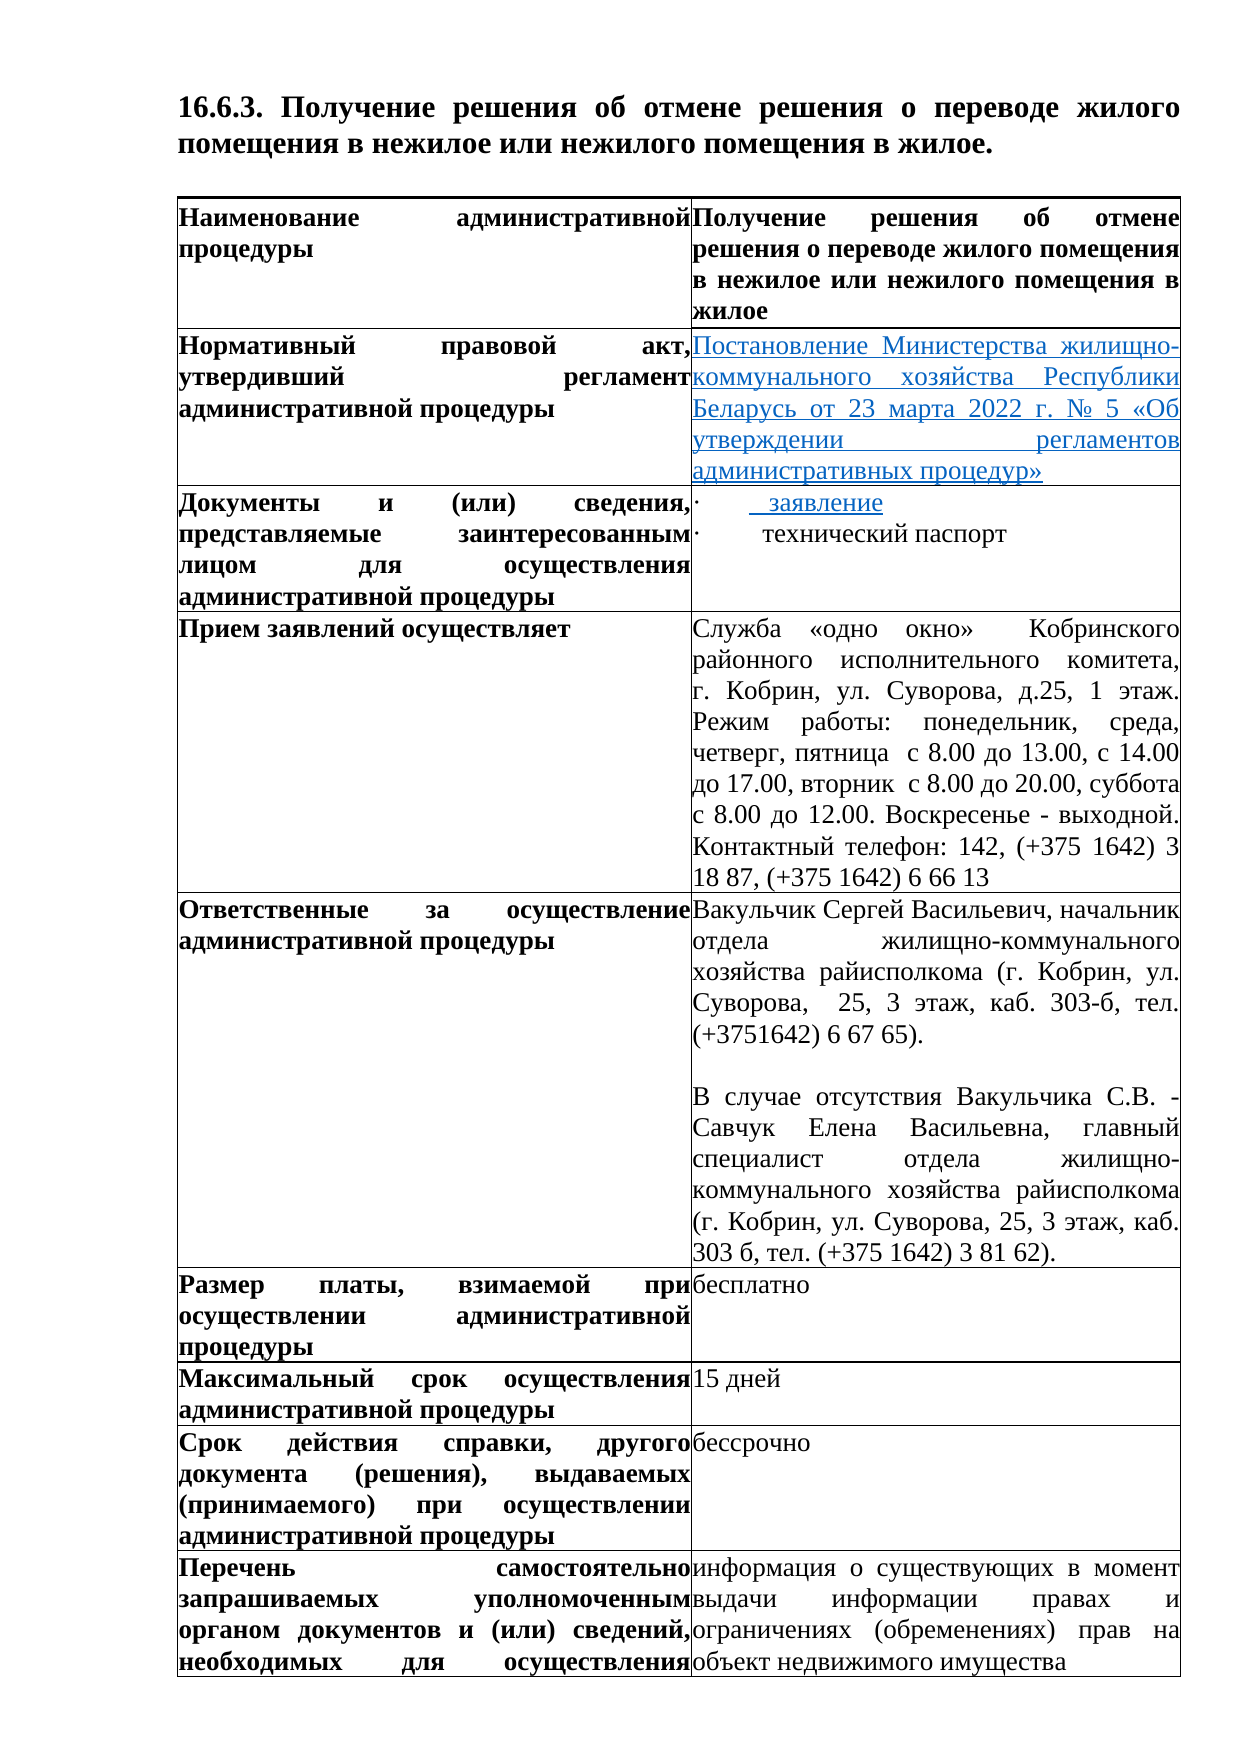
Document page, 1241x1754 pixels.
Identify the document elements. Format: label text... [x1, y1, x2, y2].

table_cell Размер платы, взимаемой при осуществлении административной процедуры [178, 1268, 691, 1361]
table_header Получение решения об отмене решения о переводе жилого помещения в нежилое или нежилого помещения в жилое [692, 199, 1180, 327]
table_cell бессрочно [692, 1426, 1180, 1550]
text 16.6.3. Получение решения об отмене решения о переводе жилого помещения в нежилое или нежилого помещения в жилое. [177, 89, 1181, 161]
table_cell Постановление Министерства жилищно-коммунального хозяйства Республики Беларусь от 23 марта 2022 г. № 5 «Об утверждении регламентов административных процедур» [692, 451, 1180, 485]
table_cell Вакульчик Сергей Васильевич, начальник отдела жилищно-коммунального хозяйства райисполкома (г. Кобрин, ул. Суворова, 25, 3 этаж, каб. 303-б, тел. (+3751642) 6 67 65). В случае отсутствия Вакульчика С.В. - Савчук Елена Васильевна, главный специалист отдела жилищно-коммунального хозяйства райисполкома (г. Кобрин, ул. Суворова, 25, 3 этаж, каб. 303 б, тел. (+375 1642) 3 81 62). [692, 893, 1180, 1267]
table_cell Прием заявлений осуществляет [178, 612, 691, 892]
table_cell бесплатно [692, 1268, 1180, 1361]
table_cell 15 дней [692, 1363, 1180, 1425]
table_cell Ответственные за осуществление административной процедуры [178, 893, 691, 1267]
table_cell Постановление Министерства жилищно-коммунального хозяйства Республики Беларусь от 23 марта 2022 г. № 5 «Об утверждении регламентов административных процедур» [692, 329, 1180, 357]
table_cell Нормативный правовой акт, утвердивший регламент административной процедуры [178, 329, 691, 485]
table_header Наименование административной процедуры [178, 199, 691, 328]
table_cell Постановление Министерства жилищно-коммунального хозяйства Республики Беларусь от 23 марта 2022 г. № 5 «Об утверждении регламентов административных процедур» [692, 358, 1180, 388]
table_cell Максимальный срок осуществления административной процедуры [178, 1363, 691, 1425]
table_cell Срок действия справки, другого документа (решения), выдаваемых (принимаемого) при осуществлении административной процедуры [178, 1426, 691, 1550]
table_cell Служба «одно окно» Кобринского районного исполнительного комитета, г. Кобрин, ул. Суворова, д.25, 1 этаж. Режим работы: понедельник, среда, четверг, пятница с 8.00 до 13.00, с 14.00 до 17.00, вторник с 8.00 до 20.00, суббота с 8.00 до 12.00. Воскресенье - выходной. Контактный телефон: 142, (+375 1642) 3 18 87, (+375 1642) 6 66 13 [692, 612, 1180, 892]
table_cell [692, 1551, 1180, 1676]
table_cell Постановление Министерства жилищно-коммунального хозяйства Республики Беларусь от 23 марта 2022 г. № 5 «Об утверждении регламентов административных процедур» [692, 420, 1180, 450]
table_cell Постановление Министерства жилищно-коммунального хозяйства Республики Беларусь от 23 марта 2022 г. № 5 «Об утверждении регламентов административных процедур» [692, 389, 1180, 419]
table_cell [178, 1551, 691, 1676]
table_cell Документы и (или) сведения, представляемые заинтересованным лицом для осуществления административной процедуры [178, 486, 691, 611]
table_cell · заявление · технический паспорт [692, 486, 1180, 611]
